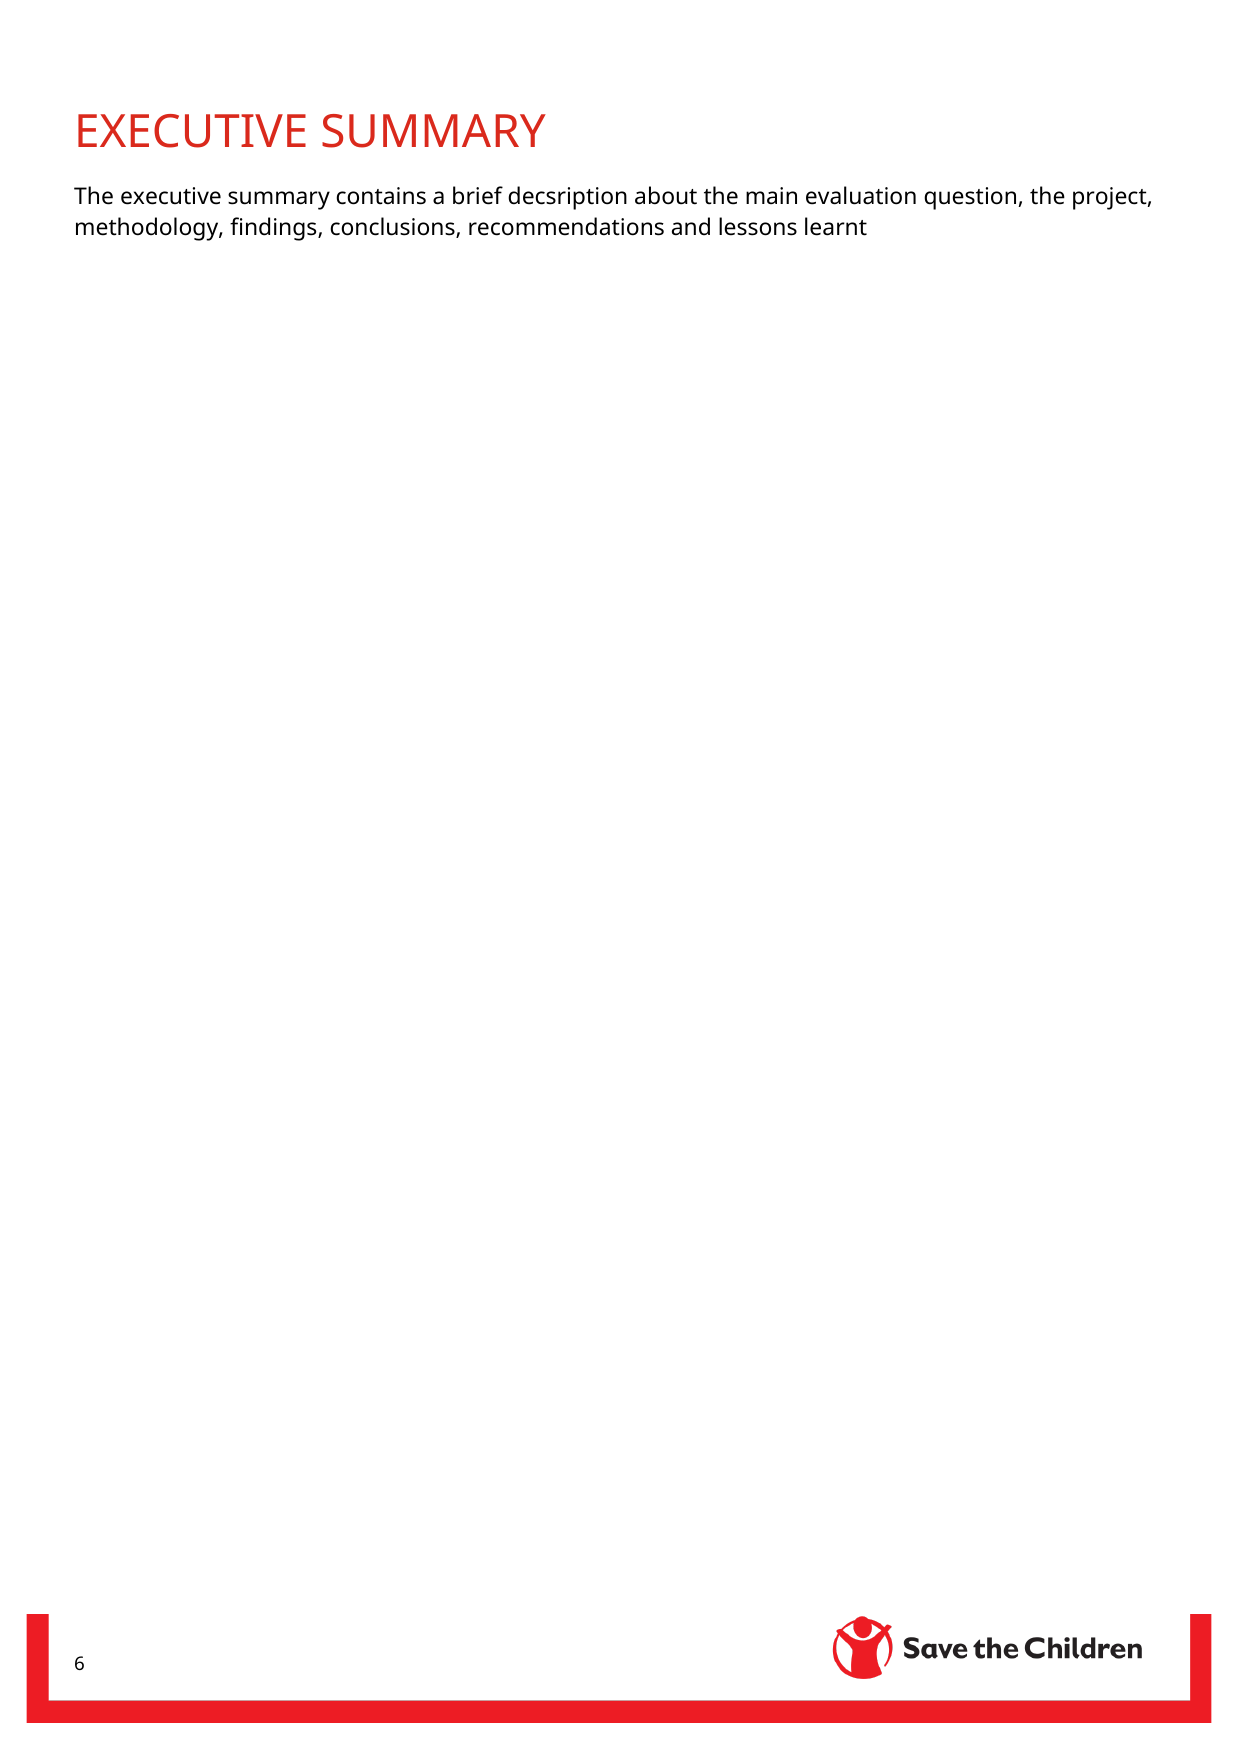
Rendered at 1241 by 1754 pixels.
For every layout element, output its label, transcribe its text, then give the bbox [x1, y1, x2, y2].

text The executive summary contains a brief decsription about the main evaluation question, the project, methodology, findings, conclusions, recommendations and lessons learnt [74, 180, 1166, 242]
subtitle Executive Summary [74, 99, 1166, 161]
picture [26, 1614, 1212, 1723]
